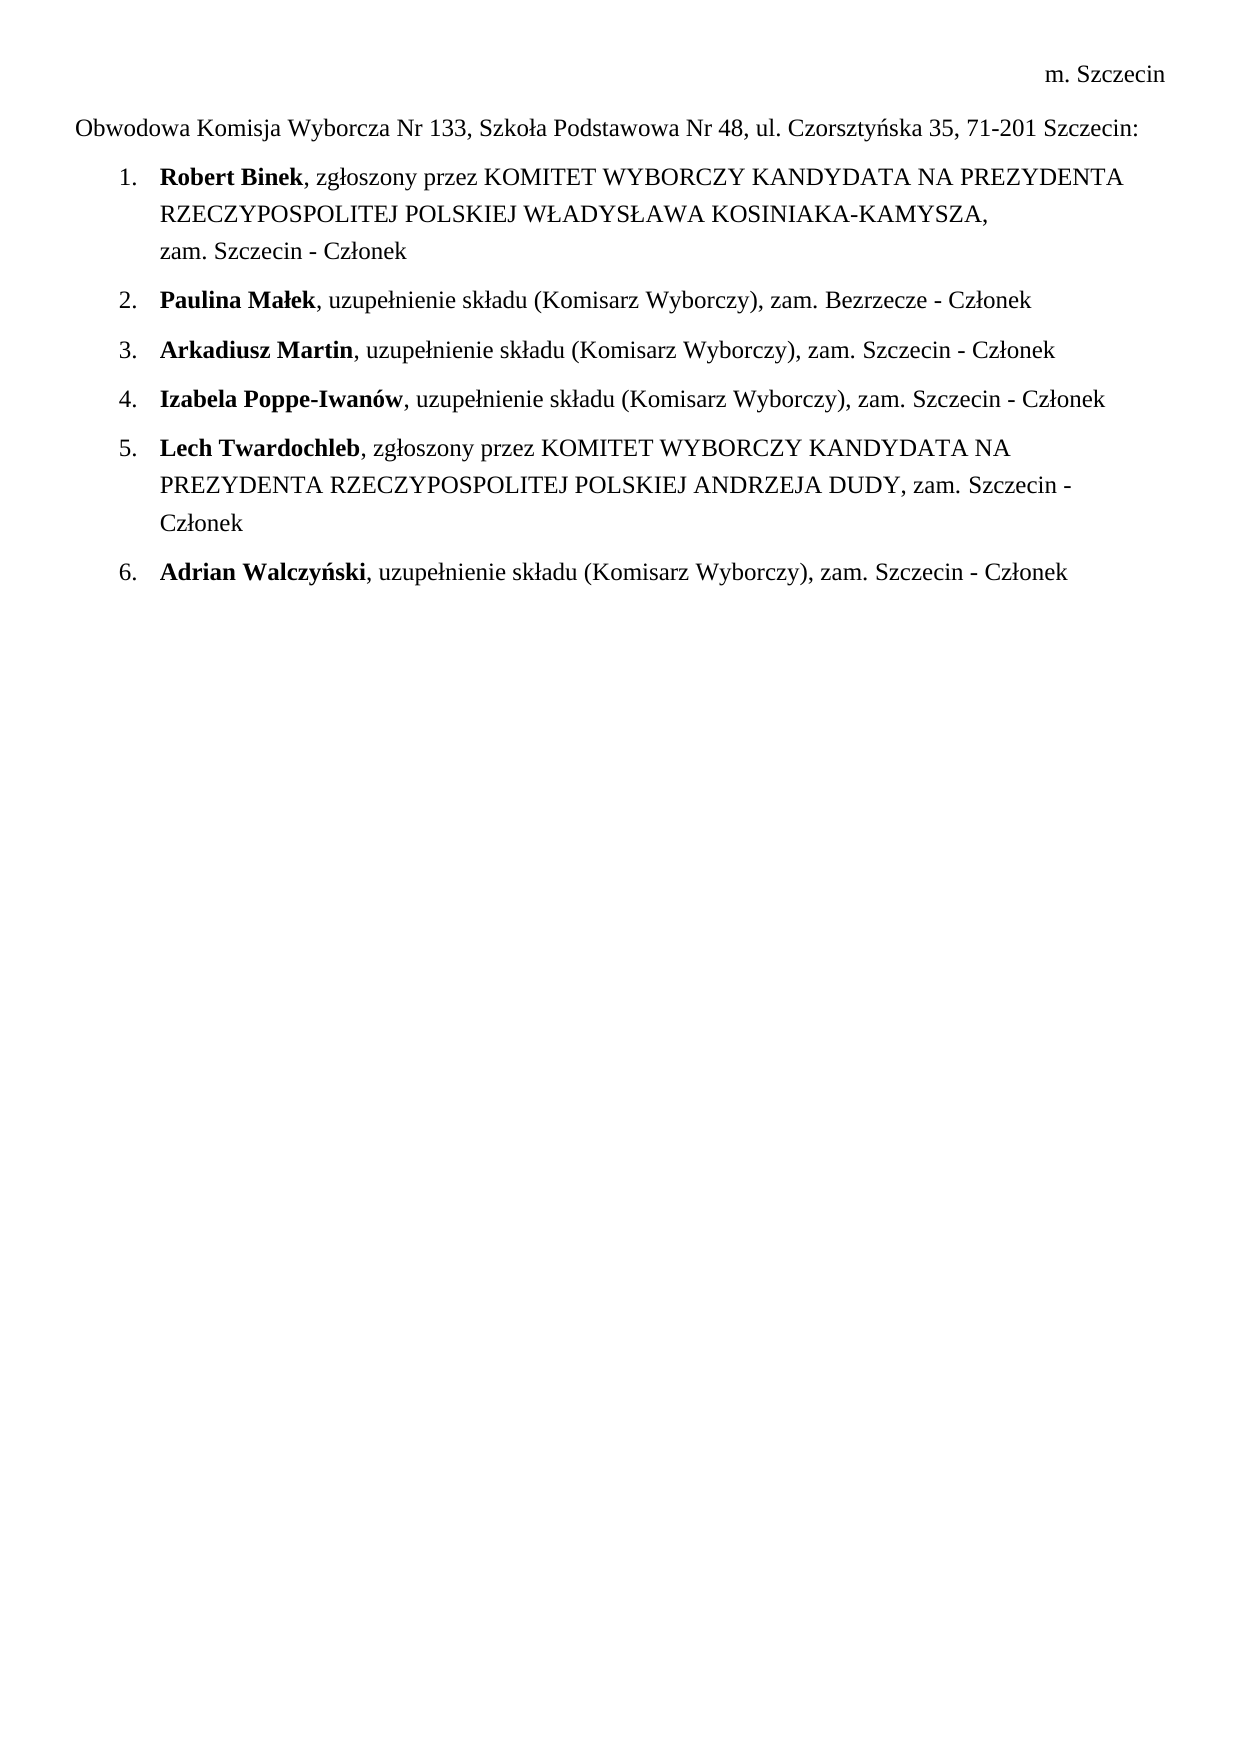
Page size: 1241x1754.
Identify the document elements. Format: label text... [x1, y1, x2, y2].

table_cell Arkadiusz Martin, uzupełnienie składu (Komisarz Wyborczy), zam. Szczecin - Członek [148, 329, 1138, 378]
table_cell 6. [75, 551, 148, 600]
table_cell 3. [75, 329, 148, 378]
table_cell 2. [75, 280, 148, 329]
table_cell Adrian Walczyński, uzupełnienie składu (Komisarz Wyborczy), zam. Szczecin - Członek [148, 551, 1138, 600]
table_cell Paulina Małek, uzupełnienie składu (Komisarz Wyborczy), zam. Bezrzecze - Członek [148, 280, 1138, 329]
text Obwodowa Komisja Wyborcza Nr 133, Szkoła Podstawowa Nr 48, ul. Czorsztyńska 35, 71-201 Szczecin: [75, 113, 1165, 142]
table_cell 5. [75, 427, 148, 551]
table_cell Izabela Poppe-Iwanów, uzupełnienie składu (Komisarz Wyborczy), zam. Szczecin - Członek [148, 378, 1138, 427]
table_cell 4. [75, 378, 148, 427]
text m. Szczecin [75, 59, 1165, 88]
table_header 1. [75, 156, 148, 280]
table_header Robert Binek, zgłoszony przez KOMITET WYBORCZY KANDYDATA NA PREZYDENTA RZECZYPOSPOLITEJ POLSKIEJ WŁADYSŁAWA KOSINIAKA-KAMYSZA, zam. Szczecin - Członek [148, 156, 1138, 280]
table_cell Lech Twardochleb, zgłoszony przez KOMITET WYBORCZY KANDYDATA NA PREZYDENTA RZECZYPOSPOLITEJ POLSKIEJ ANDRZEJA DUDY, zam. Szczecin - Członek [148, 427, 1138, 551]
